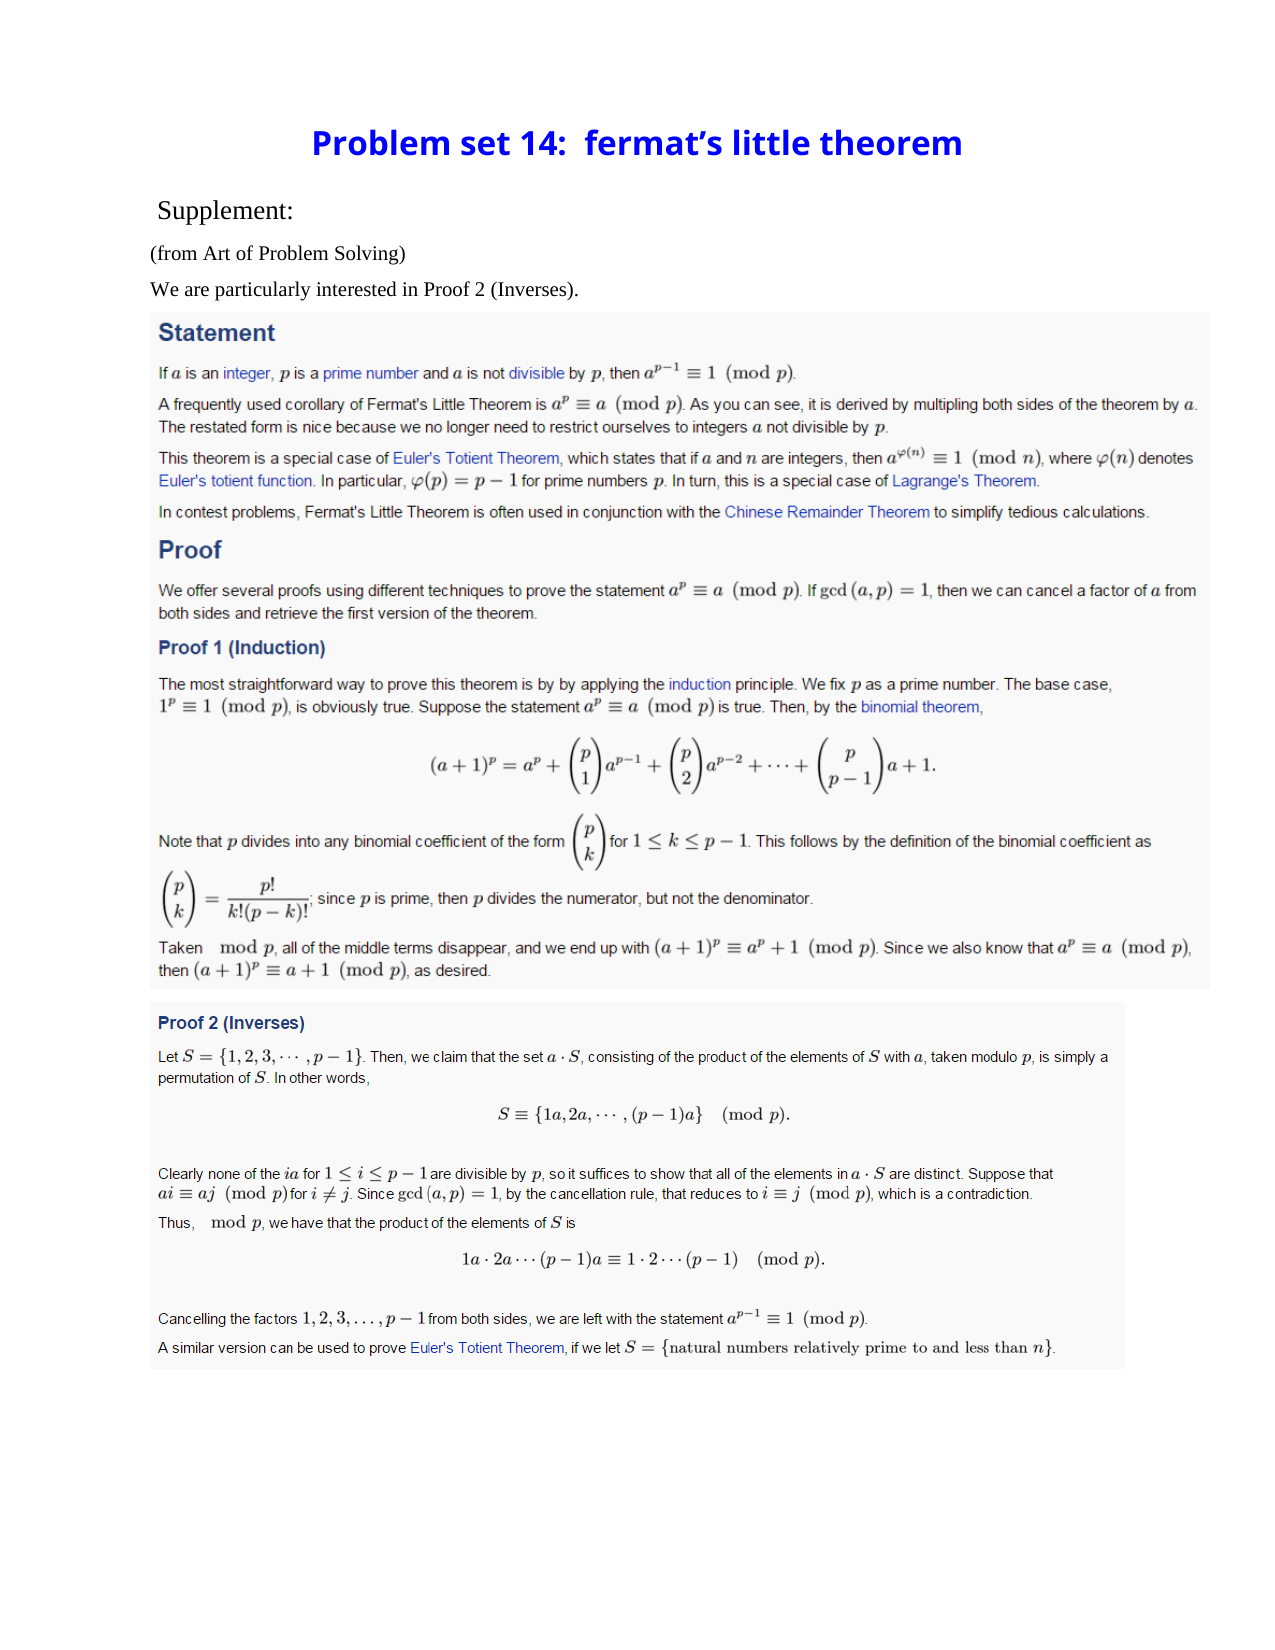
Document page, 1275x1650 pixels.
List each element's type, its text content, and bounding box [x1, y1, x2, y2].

list (from Art of Problem Solving) [150, 241, 1125, 265]
picture [150, 312, 1210, 989]
subtitle Problem set 14: fermat’s little theorem [150, 120, 1125, 165]
list Supplement: [150, 194, 1125, 225]
picture [150, 1002, 1125, 1369]
list We are particularly interested in Proof 2 (Inverses). [150, 277, 1125, 301]
